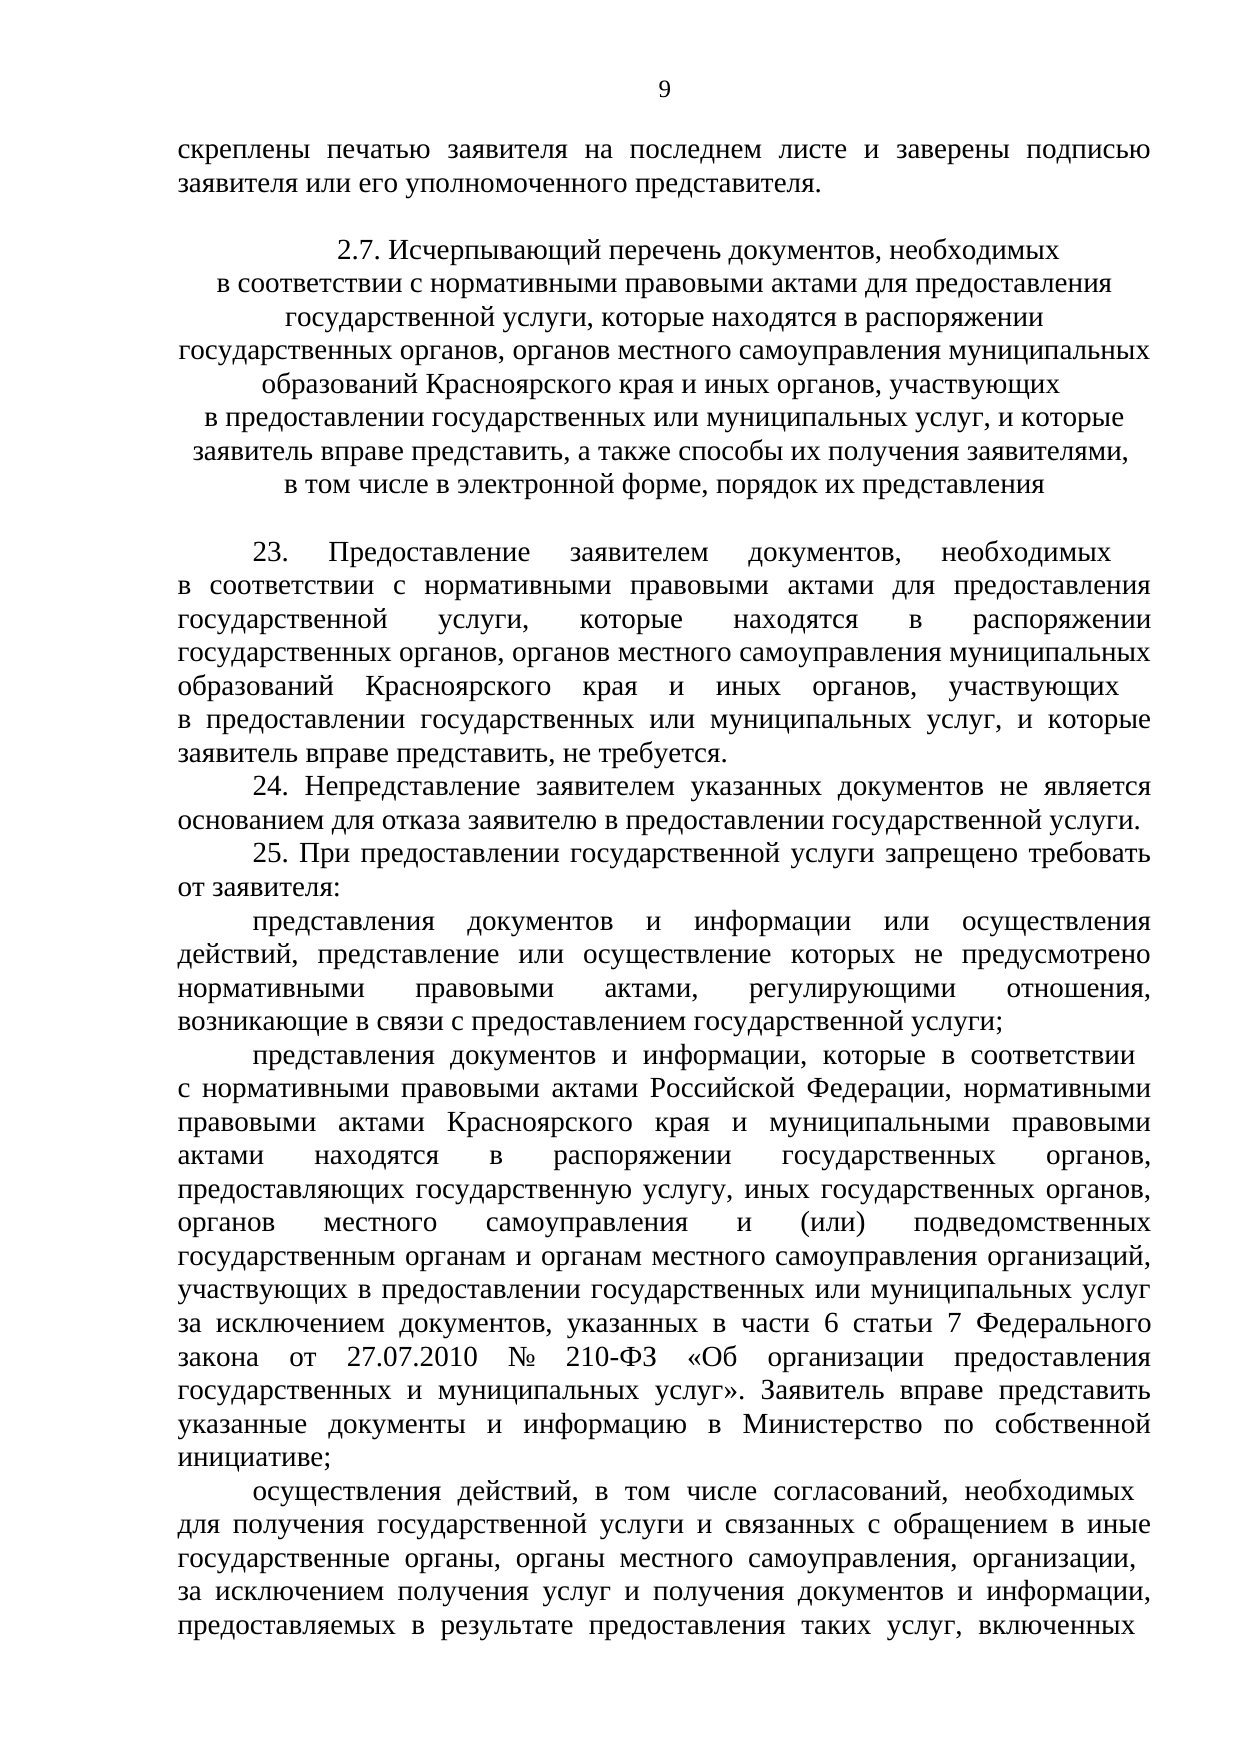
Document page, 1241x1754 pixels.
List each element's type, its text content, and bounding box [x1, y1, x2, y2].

text 25. При предоставлении государственной услуги запрещено требовать от заявителя: [177, 836, 1152, 903]
text 24. Непредставление заявителем указанных документов не является основанием для отказа заявителю в предоставлении государственной услуги. [177, 768, 1152, 836]
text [177, 1473, 1152, 1641]
text 2.7. Исчерпывающий перечень документов, необходимых в соответствии с нормативными правовыми актами для предоставления государственной услуги, которые находятся в распоряжении государственных органов, органов местного самоуправления муниципальных образований Красноярского края и иных органов, участвующих в предоставлении государственных или муниципальных услуг, и которые заявитель вправе представить, а также способы их получения заявителями, в том числе в электронной форме, порядок их представления [177, 232, 1152, 500]
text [177, 131, 1152, 198]
text представления документов и информации или осуществления действий, представление или осуществление которых не предусмотрено нормативными правовыми актами, регулирующими отношения, возникающие в связи с предоставлением государственной услуги; [177, 903, 1152, 1037]
text 23. Предоставление заявителем документов, необходимых в соответствии с нормативными правовыми актами для предоставления государственной услуги, которые находятся в распоряжении государственных органов, органов местного самоуправления муниципальных образований Красноярского края и иных органов, участвующих в предоставлении государственных или муниципальных услуг, и которые заявитель вправе представить, не требуется. [177, 534, 1152, 768]
text представления документов и информации, которые в соответствии с нормативными правовыми актами Российской Федерации, нормативными правовыми актами Красноярского края и муниципальными правовыми актами находятся в распоряжении государственных органов, предоставляющих государственную услугу, иных государственных органов, органов местного самоуправления и (или) подведомственных государственным органам и органам местного самоуправления организаций, участвующих в предоставлении государственных или муниципальных услуг за исключением документов, указанных в части 6 статьи 7 Федерального закона от 27.07.2010 № 210-ФЗ «Об организации предоставления государственных и муниципальных услуг». Заявитель вправе представить указанные документы и информацию в Министерство по собственной инициативе; [177, 1037, 1152, 1473]
